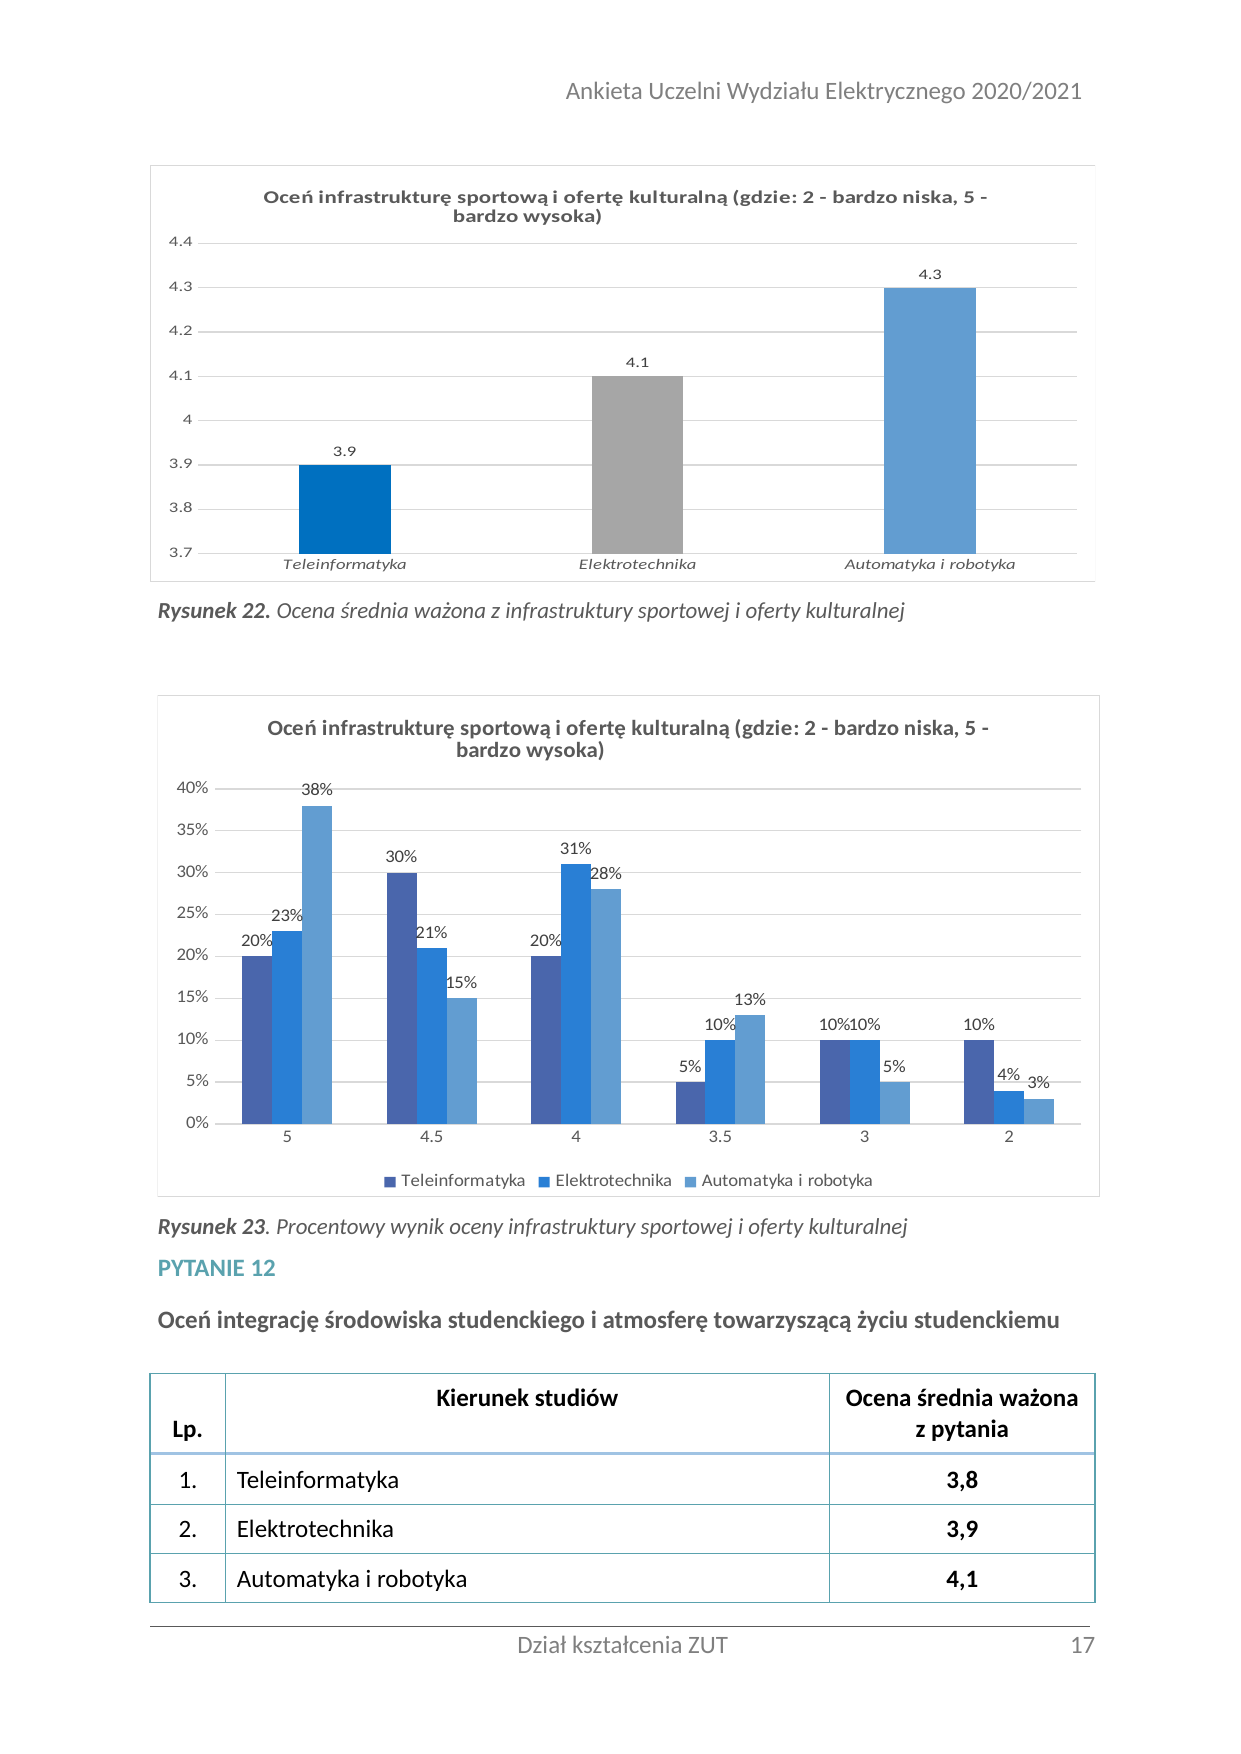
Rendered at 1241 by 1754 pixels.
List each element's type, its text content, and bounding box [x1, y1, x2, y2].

subtitle Pytanie 12 [158, 1252, 1082, 1283]
table_cell 3,8 [830, 1455, 1094, 1503]
text Rysunek 22. Ocena średnia ważona z infrastruktury sportowej i oferty kulturalnej [158, 596, 1082, 624]
table_cell 3,9 [830, 1505, 1094, 1553]
table_cell Automatyka i robotyka [226, 1554, 829, 1602]
subtitle Oceń integrację środowiska studenckiego i atmosferę towarzyszącą życiu studenckiemu [158, 1304, 1082, 1335]
table_cell Elektrotechnika [226, 1505, 829, 1553]
table_cell 3. [151, 1554, 225, 1602]
table_cell 2. [151, 1505, 225, 1553]
table_cell 1. [151, 1455, 225, 1503]
table_header Ocena średnia ważona z pytania [830, 1374, 1094, 1452]
table_header Kierunek studiów [226, 1374, 829, 1452]
table_cell Teleinformatyka [226, 1455, 829, 1503]
table_header Lp. [151, 1374, 225, 1452]
text Rysunek 23. Procentowy wynik oceny infrastruktury sportowej i oferty kulturalnej [158, 1212, 1082, 1240]
table_cell 4,1 [830, 1554, 1094, 1602]
